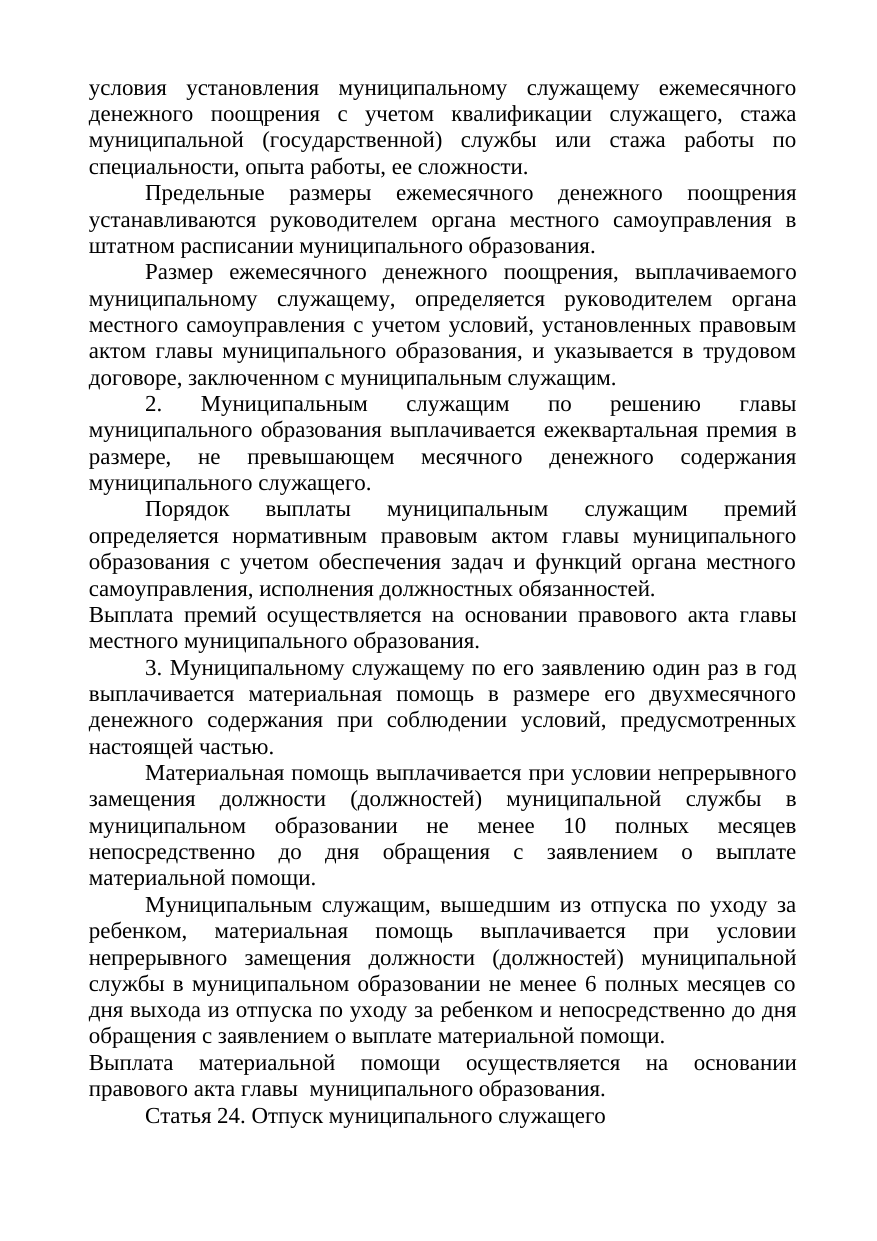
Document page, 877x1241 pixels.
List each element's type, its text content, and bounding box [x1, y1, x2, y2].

text Выплата премий осуществляется на основании правового акта главы местного муниципального образования. [89, 601, 797, 654]
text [89, 74, 797, 179]
text Размер ежемесячного денежного поощрения, выплачиваемого муниципальному служащему, определяется руководителем органа местного самоуправления с учетом условий, установленных правовым актом главы муниципального образования, и указывается в трудовом договоре, заключенном с муниципальным служащим. [89, 258, 797, 390]
text 3. Муниципальному служащему по его заявлению один раз в год выплачивается материальная помощь в размере его двухмесячного денежного содержания при соблюдении условий, предусмотренных настоящей частью. [89, 654, 797, 759]
text Выплата материальной помощи осуществляется на основании правового акта главы муниципального образования. [89, 1049, 797, 1102]
text Статья 24. Отпуск муниципального служащего [89, 1102, 797, 1128]
text Предельные размеры ежемесячного денежного поощрения устанавливаются руководителем органа местного самоуправления в штатном расписании муниципального образования. [89, 179, 797, 258]
text Муниципальным служащим, вышедшим из отпуска по уходу за ребенком, материальная помощь выплачивается при условии непрерывного замещения должности (должностей) муниципальной службы в муниципальном образовании не менее 6 полных месяцев со дня выхода из отпуска по уходу за ребенком и непосредственно до дня обращения с заявлением о выплате материальной помощи. [89, 891, 797, 1049]
text Материальная помощь выплачивается при условии непрерывного замещения должности (должностей) муниципальной службы в муниципальном образовании не менее 10 полных месяцев непосредственно до дня обращения с заявлением о выплате материальной помощи. [89, 759, 797, 891]
text 2. Муниципальным служащим по решению главы муниципального образования выплачивается ежеквартальная премия в размере, не превышающем месячного денежного содержания муниципального служащего. [89, 390, 797, 496]
text Порядок выплаты муниципальным служащим премий определяется нормативным правовым актом главы муниципального образования с учетом обеспечения задач и функций органа местного самоуправления, исполнения должностных обязанностей. [89, 496, 797, 601]
